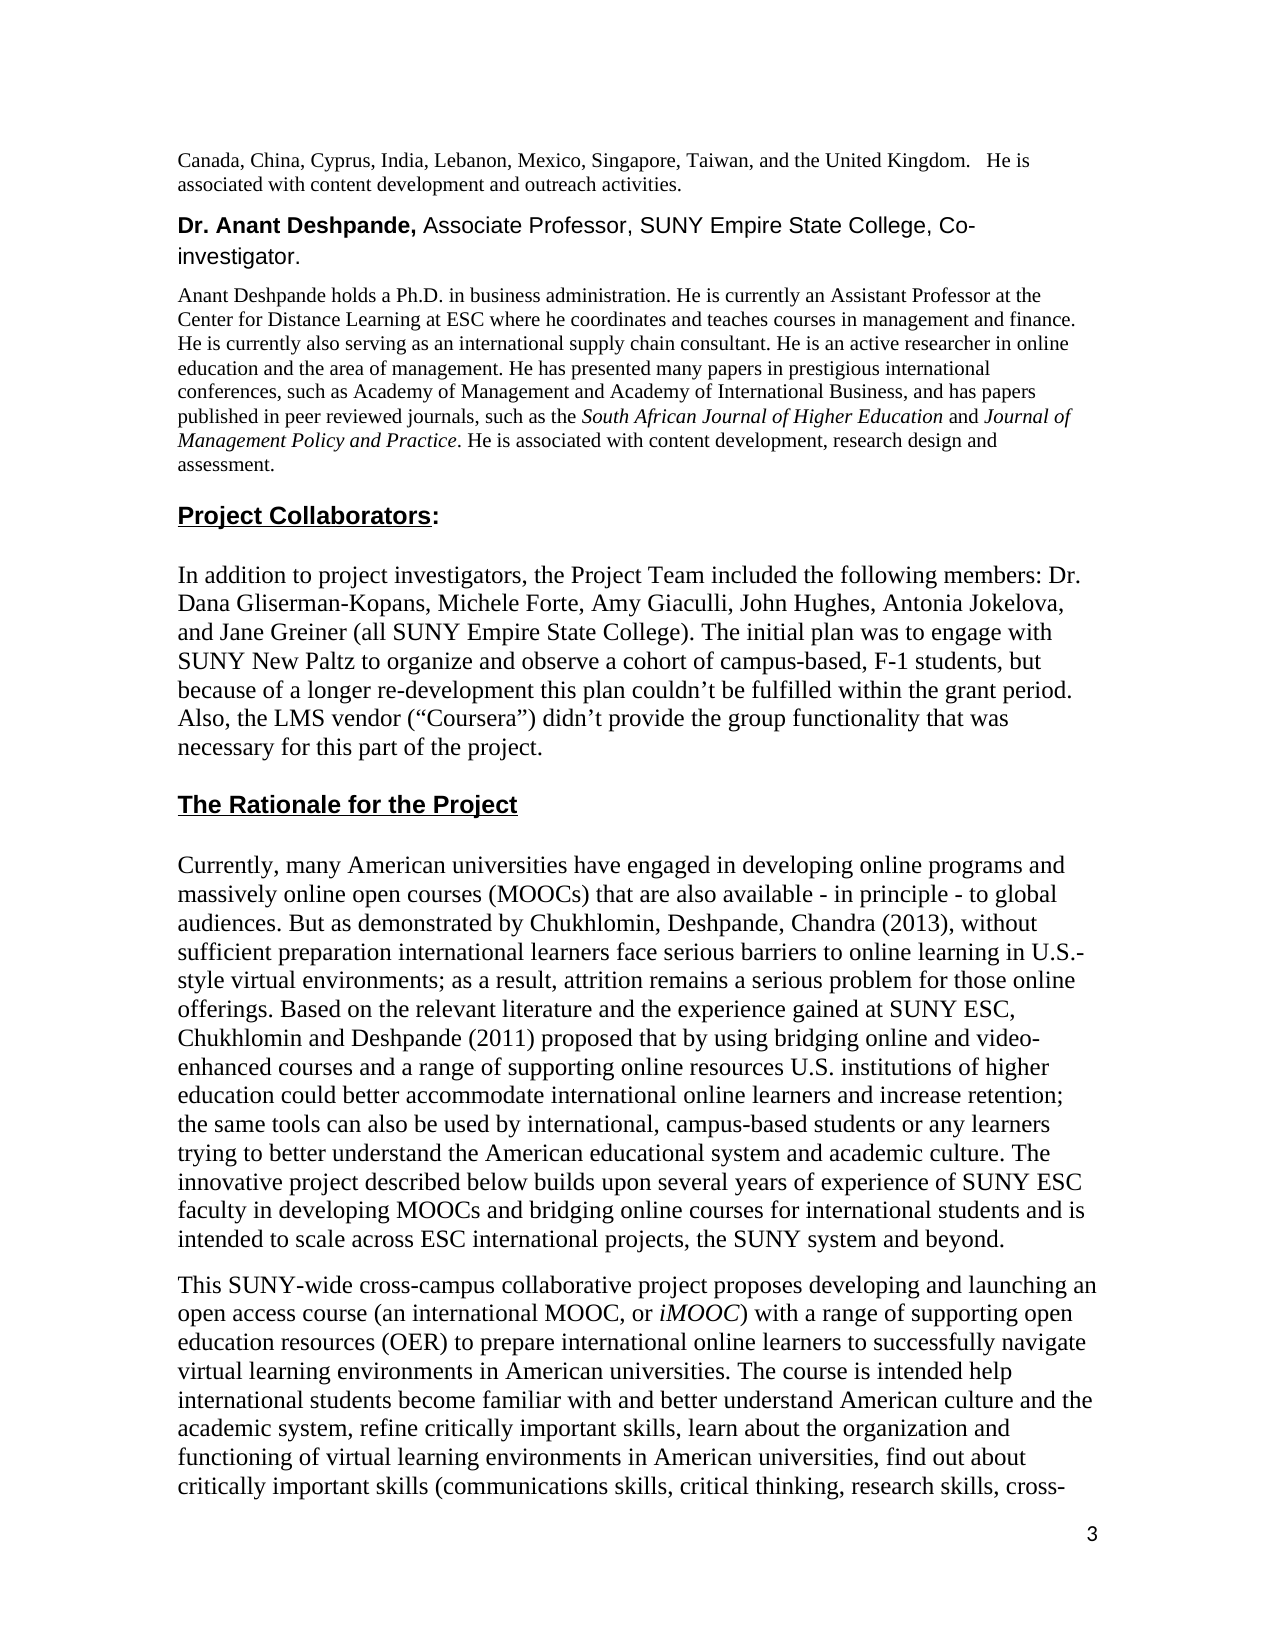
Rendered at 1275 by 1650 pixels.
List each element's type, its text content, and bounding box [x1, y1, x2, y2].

text In addition to project investigators, the Project Team included the following members: Dr. Dana Gliserman-Kopans, Michele Forte, Amy Giaculli, John Hughes, Antonia Jokelova, and Jane Greiner (all SUNY Empire State College). The initial plan was to engage with SUNY New Paltz to organize and observe a cohort of campus-based, F-1 students, but because of a longer re-development this plan couldn’t be fulfilled within the grant period. Also, the LMS vendor (“Coursera”) didn’t provide the group functionality that was necessary for this part of the project. [177, 560, 1098, 761]
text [177, 148, 1098, 196]
text Dr. Anant Deshpande, Associate Professor, SUNY Empire State College, Co-investigator. [177, 212, 1098, 269]
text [177, 1270, 1098, 1500]
text Anant Deshpande holds a Ph.D. in business administration. He is currently an Assistant Professor at the Center for Distance Learning at ESC where he coordinates and teaches courses in management and finance. He is currently also serving as an international supply chain consultant. He is an active researcher in online education and the area of management. He has presented many papers in prestigious international conferences, such as Academy of Management and Academy of International Business, and has papers published in peer reviewed journals, such as the South African Journal of Higher Education and Journal of Management Policy and Practice. He is associated with content development, research design and assessment. [177, 283, 1098, 476]
text Project Collaborators: [177, 501, 1098, 529]
text The Rationale for the Project [177, 790, 1098, 818]
text Currently, many American universities have engaged in developing online programs and massively online open courses (MOOCs) that are also available - in principle - to global audiences. But as demonstrated by Chukhlomin, Deshpande, Chandra (2013), without sufficient preparation international learners face serious barriers to online learning in U.S.-style virtual environments; as a result, attrition remains a serious problem for those online offerings. Based on the relevant literature and the experience gained at SUNY ESC, Chukhlomin and Deshpande (2011) proposed that by using bridging online and video-enhanced courses and a range of supporting online resources U.S. institutions of higher education could better accommodate international online learners and increase retention; the same tools can also be used by international, campus-based students or any learners trying to better understand the American educational system and academic culture. The innovative project described below builds upon several years of experience of SUNY ESC faculty in developing MOOCs and bridging online courses for international students and is intended to scale across ESC international projects, the SUNY system and beyond. [177, 851, 1098, 1253]
